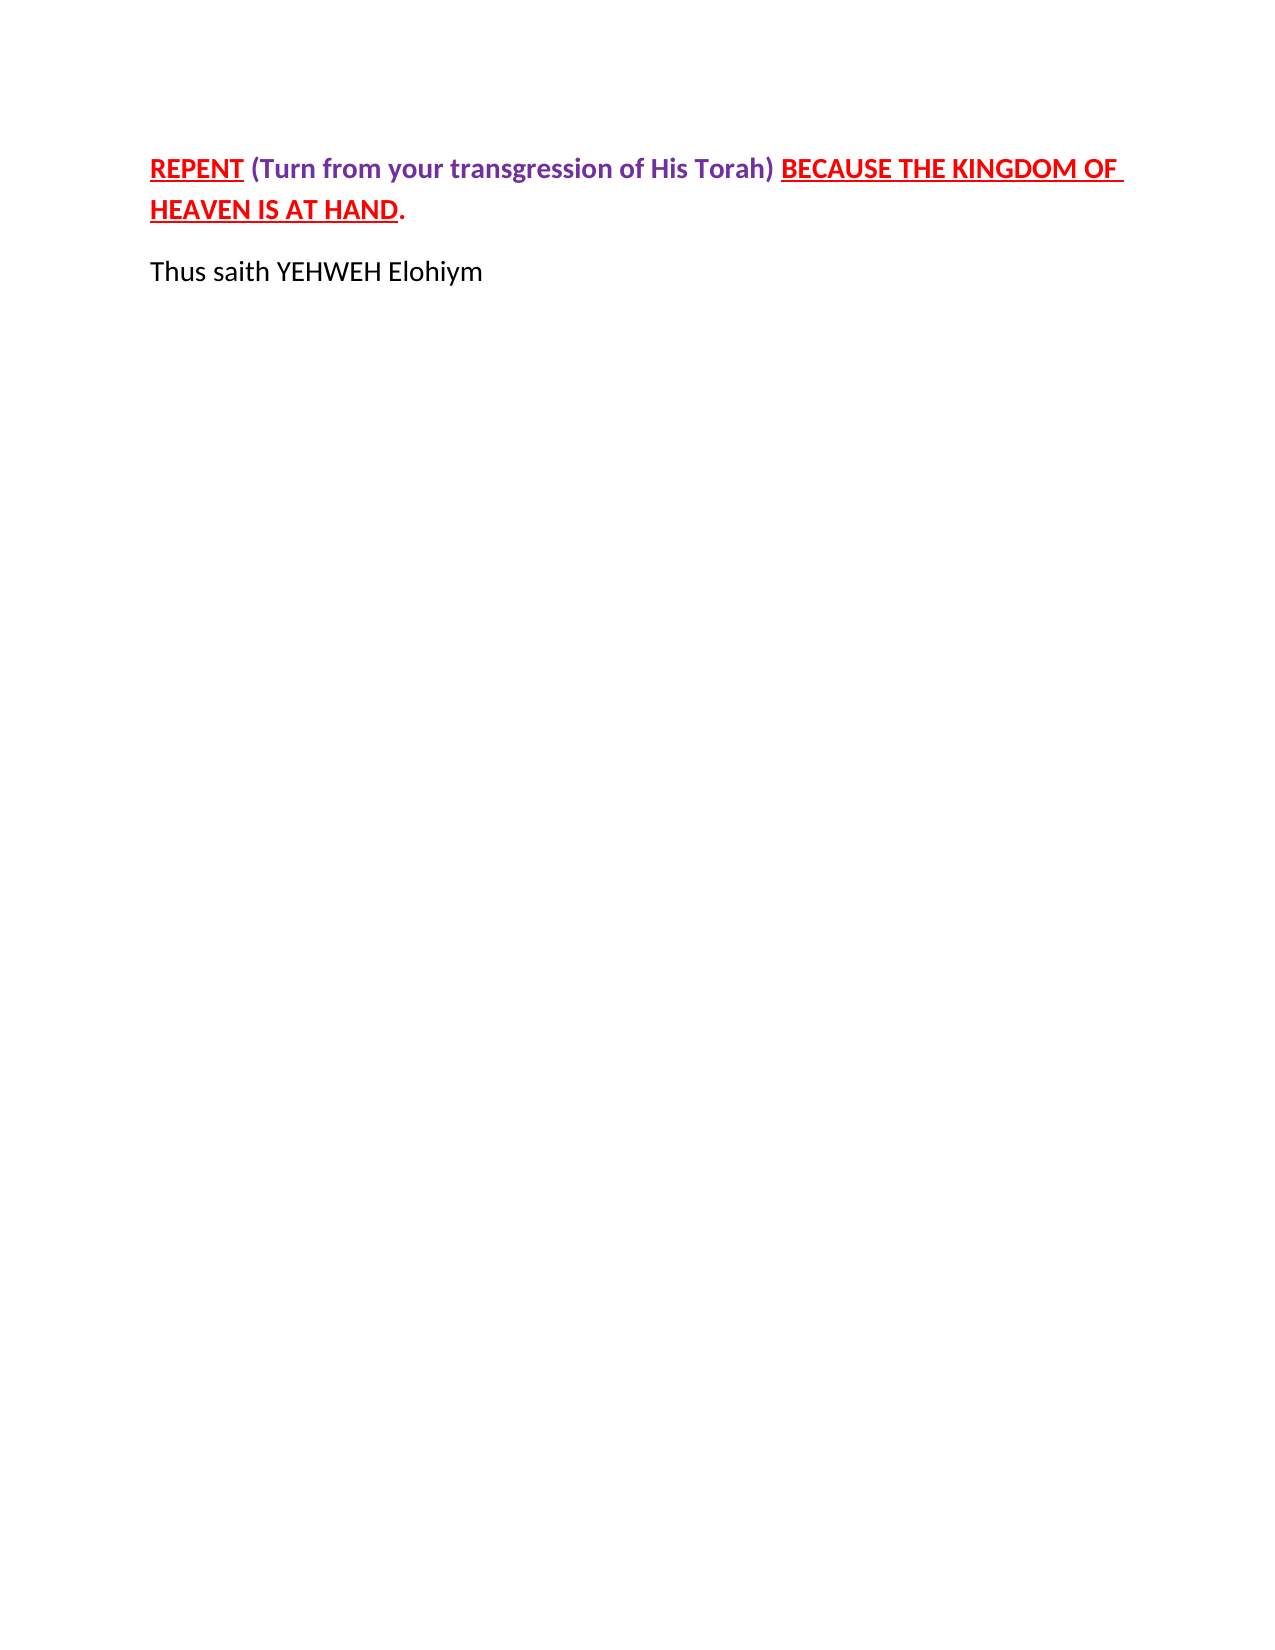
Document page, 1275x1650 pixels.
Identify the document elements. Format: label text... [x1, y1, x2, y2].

text REPENT (Turn from your transgression of His Torah) BECAUSE THE KINGDOM OF HEAVEN IS AT HAND. [150, 150, 1125, 227]
text Thus saith YEHWEH Elohiym [150, 253, 1125, 288]
